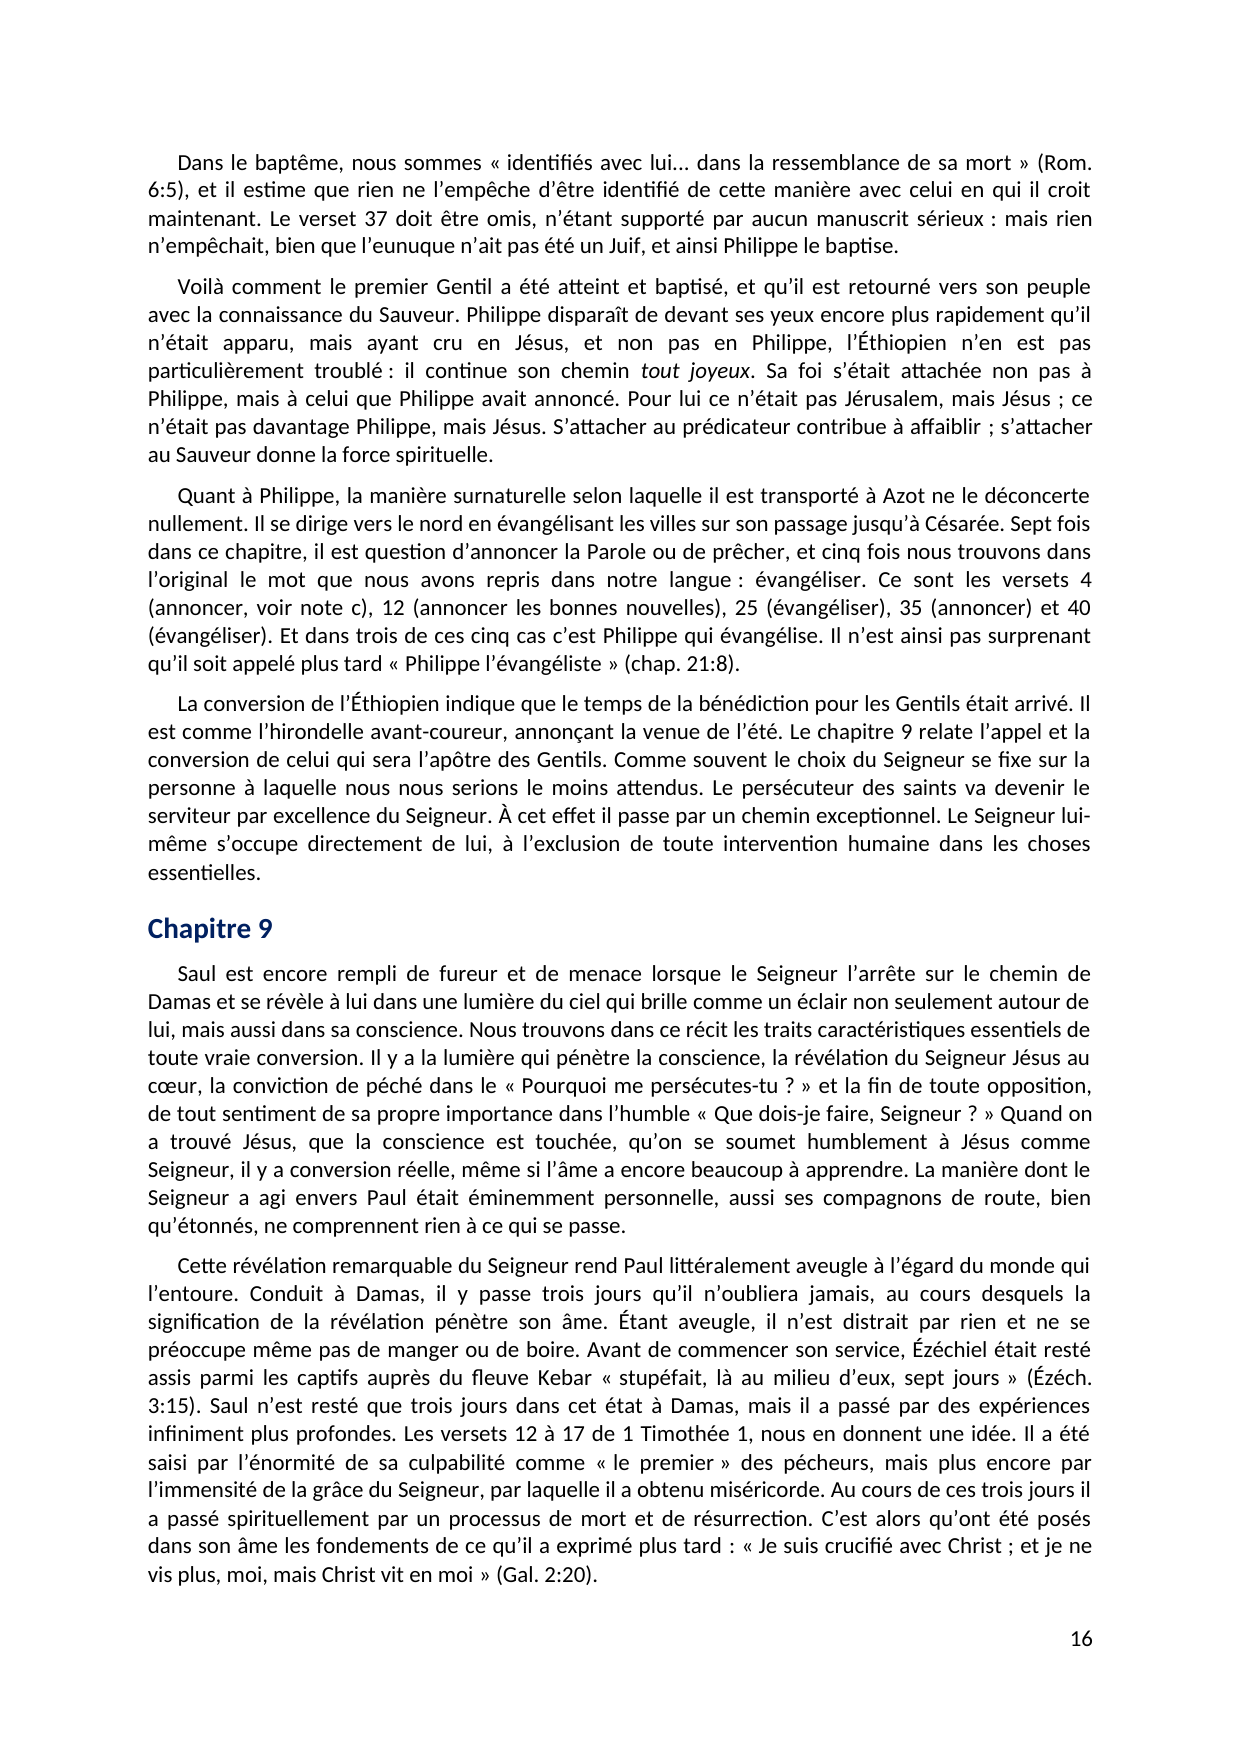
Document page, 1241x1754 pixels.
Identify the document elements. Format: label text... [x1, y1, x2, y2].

text Cette révélation remarquable du Seigneur rend Paul littéralement aveugle à l’égard du monde qui l’entoure. Conduit à Damas, il y passe trois jours qu’il n’oubliera jamais, au cours desquels la signification de la révélation pénètre son âme. Étant aveugle, il n’est distrait par rien et ne se préoccupe même pas de manger ou de boire. Avant de commencer son service, Ézéchiel était resté assis parmi les captifs auprès du fleuve Kebar « stupéfait, là au milieu d’eux, sept jours » (Ézéch. 3:15). Saul n’est resté que trois jours dans cet état à Damas, mais il a passé par des expériences infiniment plus profondes. Les versets 12 à 17 de 1 Timothée 1, nous en donnent une idée. Il a été saisi par l’énormité de sa culpabilité comme « le premier » des pécheurs, mais plus encore par l’immensité de la grâce du Seigneur, par laquelle il a obtenu miséricorde. Au cours de ces trois jours il a passé spirituellement par un processus de mort et de résurrection. C’est alors qu’ont été posés dans son âme les fondements de ce qu’il a exprimé plus tard : « Je suis crucifié avec Christ ; et je ne vis plus, moi, mais Christ vit en moi » (Gal. 2:20). [148, 1251, 1093, 1588]
text Dans le baptême, nous sommes « identifiés avec lui... dans la ressemblance de sa mort » (Rom. 6:5), et il estime que rien ne l’empêche d’être identifié de cette manière avec celui en qui il croit maintenant. Le verset 37 doit être omis, n’étant supporté par aucun manuscrit sérieux : mais rien n’empêchait, bien que l’eunuque n’ait pas été un Juif, et ainsi Philippe le baptise. [148, 148, 1093, 260]
text Saul est encore rempli de fureur et de menace lorsque le Seigneur l’arrête sur le chemin de Damas et se révèle à lui dans une lumière du ciel qui brille comme un éclair non seulement autour de lui, mais aussi dans sa conscience. Nous trouvons dans ce récit les traits caractéristiques essentiels de toute vraie conversion. Il y a la lumière qui pénètre la conscience, la révélation du Seigneur Jésus au cœur, la conviction de péché dans le « Pourquoi me persécutes-tu ? » et la fin de toute opposition, de tout sentiment de sa propre importance dans l’humble « Que dois-je faire, Seigneur ? » Quand on a trouvé Jésus, que la conscience est touchée, qu’on se soumet humblement à Jésus comme Seigneur, il y a conversion réelle, même si l’âme a encore beaucoup à apprendre. La manière dont le Seigneur a agi envers Paul était éminemment personnelle, aussi ses compagnons de route, bien qu’étonnés, ne comprennent rien à ce qui se passe. [148, 959, 1093, 1239]
text Voilà comment le premier Gentil a été atteint et baptisé, et qu’il est retourné vers son peuple avec la connaissance du Sauveur. Philippe disparaît de devant ses yeux encore plus rapidement qu’il n’était apparu, mais ayant cru en Jésus, et non pas en Philippe, l’Éthiopien n’en est pas particulièrement troublé : il continue son chemin tout joyeux. Sa foi s’était attachée non pas à Philippe, mais à celui que Philippe avait annoncé. Pour lui ce n’était pas Jérusalem, mais Jésus ; ce n’était pas davantage Philippe, mais Jésus. S’attacher au prédicateur contribue à affaiblir ; s’attacher au Sauveur donne la force spirituelle. [148, 272, 1093, 468]
subtitle Chapitre 9 [148, 911, 1093, 946]
text La conversion de l’Éthiopien indique que le temps de la bénédiction pour les Gentils était arrivé. Il est comme l’hirondelle avant-coureur, annonçant la venue de l’été. Le chapitre 9 relate l’appel et la conversion de celui qui sera l’apôtre des Gentils. Comme souvent le choix du Seigneur se fixe sur la personne à laquelle nous nous serions le moins attendus. Le persécuteur des saints va devenir le serviteur par excellence du Seigneur. À cet effet il passe par un chemin exceptionnel. Le Seigneur lui-même s’occupe directement de lui, à l’exclusion de toute intervention humaine dans les choses essentielles. [148, 689, 1093, 886]
text Quant à Philippe, la manière surnaturelle selon laquelle il est transporté à Azot ne le déconcerte nullement. Il se dirige vers le nord en évangélisant les villes sur son passage jusqu’à Césarée. Sept fois dans ce chapitre, il est question d’annoncer la Parole ou de prêcher, et cinq fois nous trouvons dans l’original le mot que nous avons repris dans notre langue : évangéliser. Ce sont les versets 4 (annoncer, voir note c), 12 (annoncer les bonnes nouvelles), 25 (évangéliser), 35 (annoncer) et 40 (évangéliser). Et dans trois de ces cinq cas c’est Philippe qui évangélise. Il n’est ainsi pas surprenant qu’il soit appelé plus tard « Philippe l’évangéliste » (chap. 21:8). [148, 481, 1093, 677]
